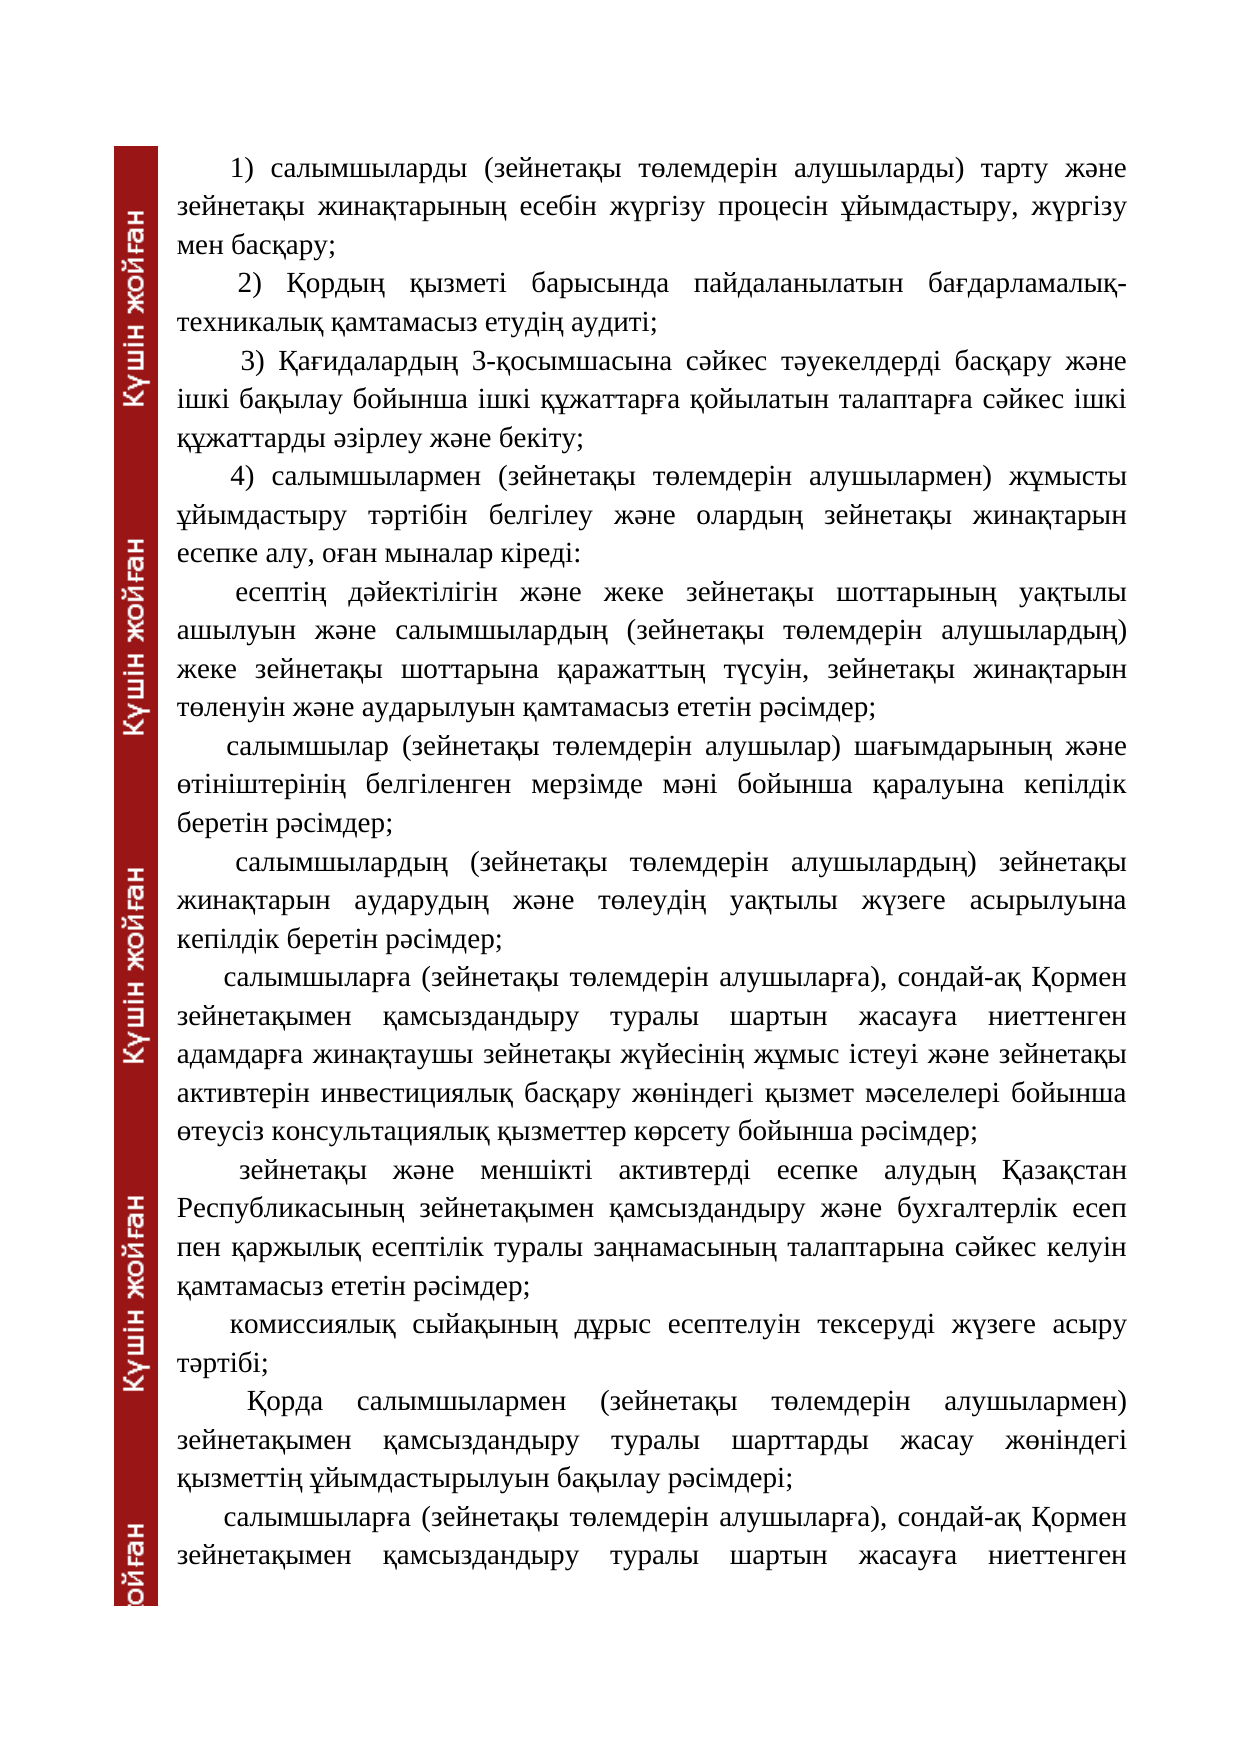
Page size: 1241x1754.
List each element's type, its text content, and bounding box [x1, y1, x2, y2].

text салымшыларға (зейнетақы төлемдерін алушыларға), сондай-ақ Қормен зейнетақымен қамсыздандыру туралы шартын жасауға ниеттенген адамдарға жинақтаушы зейнетақы жүйесінің жұмыс істеуі және зейнетақы активтерін инвестициялық басқару жөніндегі қызмет мәселелері бойынша өтеусіз консультациялық қызметтер көрсету бойынша рәсімдер; [112, 959, 1128, 1147]
text 4) салымшылармен (зейнетақы төлемдерін алушылармен) жұмысты ұйымдастыру тәртібін белгілеу және олардың зейнетақы жинақтарын есепке алу, оған мыналар кіреді: [112, 458, 1128, 569]
picture [114, 723, 158, 728]
text Қорда салымшылармен (зейнетақы төлемдерін алушылармен) зейнетақымен қамсыздандыру туралы шарттарды жасау жөніндегі қызметтің ұйымдастырылуын бақылау рәсімдері; [112, 1383, 1128, 1494]
picture [114, 839, 158, 844]
picture [114, 146, 158, 150]
picture [114, 1494, 158, 1499]
picture [114, 338, 158, 343]
text 1) салымшыларды (зейнетақы төлемдерін алушыларды) тарту және зейнетақы жинақтарының есебін жүргізу процесін ұйымдастыру, жүргізу мен басқару; [112, 150, 1128, 261]
picture [114, 1147, 158, 1152]
text есептің дәйектілігін және жеке зейнетақы шоттарының уақтылы ашылуын және салымшылардың (зейнетақы төлемдерін алушылардың) жеке зейнетақы шоттарына қаражаттың түсуін, зейнетақы жинақтарын төленуін және аударылуын қамтамасыз ететін рәсімдер; [112, 574, 1128, 723]
text салымшылар (зейнетақы төлемдерін алушылар) шағымдарының және өтініштерінің белгіленген мерзімде мәні бойынша қаралуына кепілдік беретін рәсімдер; [112, 728, 1128, 839]
text зейнетақы және меншікті активтерді есепке алудың Қазақстан Республикасының зейнетақымен қамсыздандыру және бухгалтерлік есеп пен қаржылық есептілік туралы заңнамасының талаптарына сәйкес келуін қамтамасыз ететін рәсімдер; [112, 1152, 1128, 1301]
picture [114, 453, 158, 458]
picture [114, 1378, 158, 1383]
text салымшылардың (зейнетақы төлемдерін алушылардың) зейнетақы жинақтарын аударудың және төлеудің уақтылы жүзеге асырылуына кепілдік беретін рәсімдер; [112, 844, 1128, 954]
text 2) Қордың қызметі барысында пайдаланылатын бағдарламалық-техникалық қамтамасыз етудің аудиті; [112, 266, 1128, 338]
picture [114, 261, 158, 266]
picture [114, 1571, 158, 1606]
picture [114, 569, 158, 574]
picture [114, 954, 158, 959]
text комиссиялық сыйақының дұрыс есептелуін тексеруді жүзеге асыру тәртібі; [112, 1306, 1128, 1378]
picture [114, 1301, 158, 1306]
text 3) Қағидалардың 3-қосымшасына сәйкес тәуекелдерді басқару және ішкі бақылау бойынша ішкі құжаттарға қойылатын талаптарға сәйкес ішкі құжаттарды әзірлеу және бекіту; [112, 343, 1128, 453]
